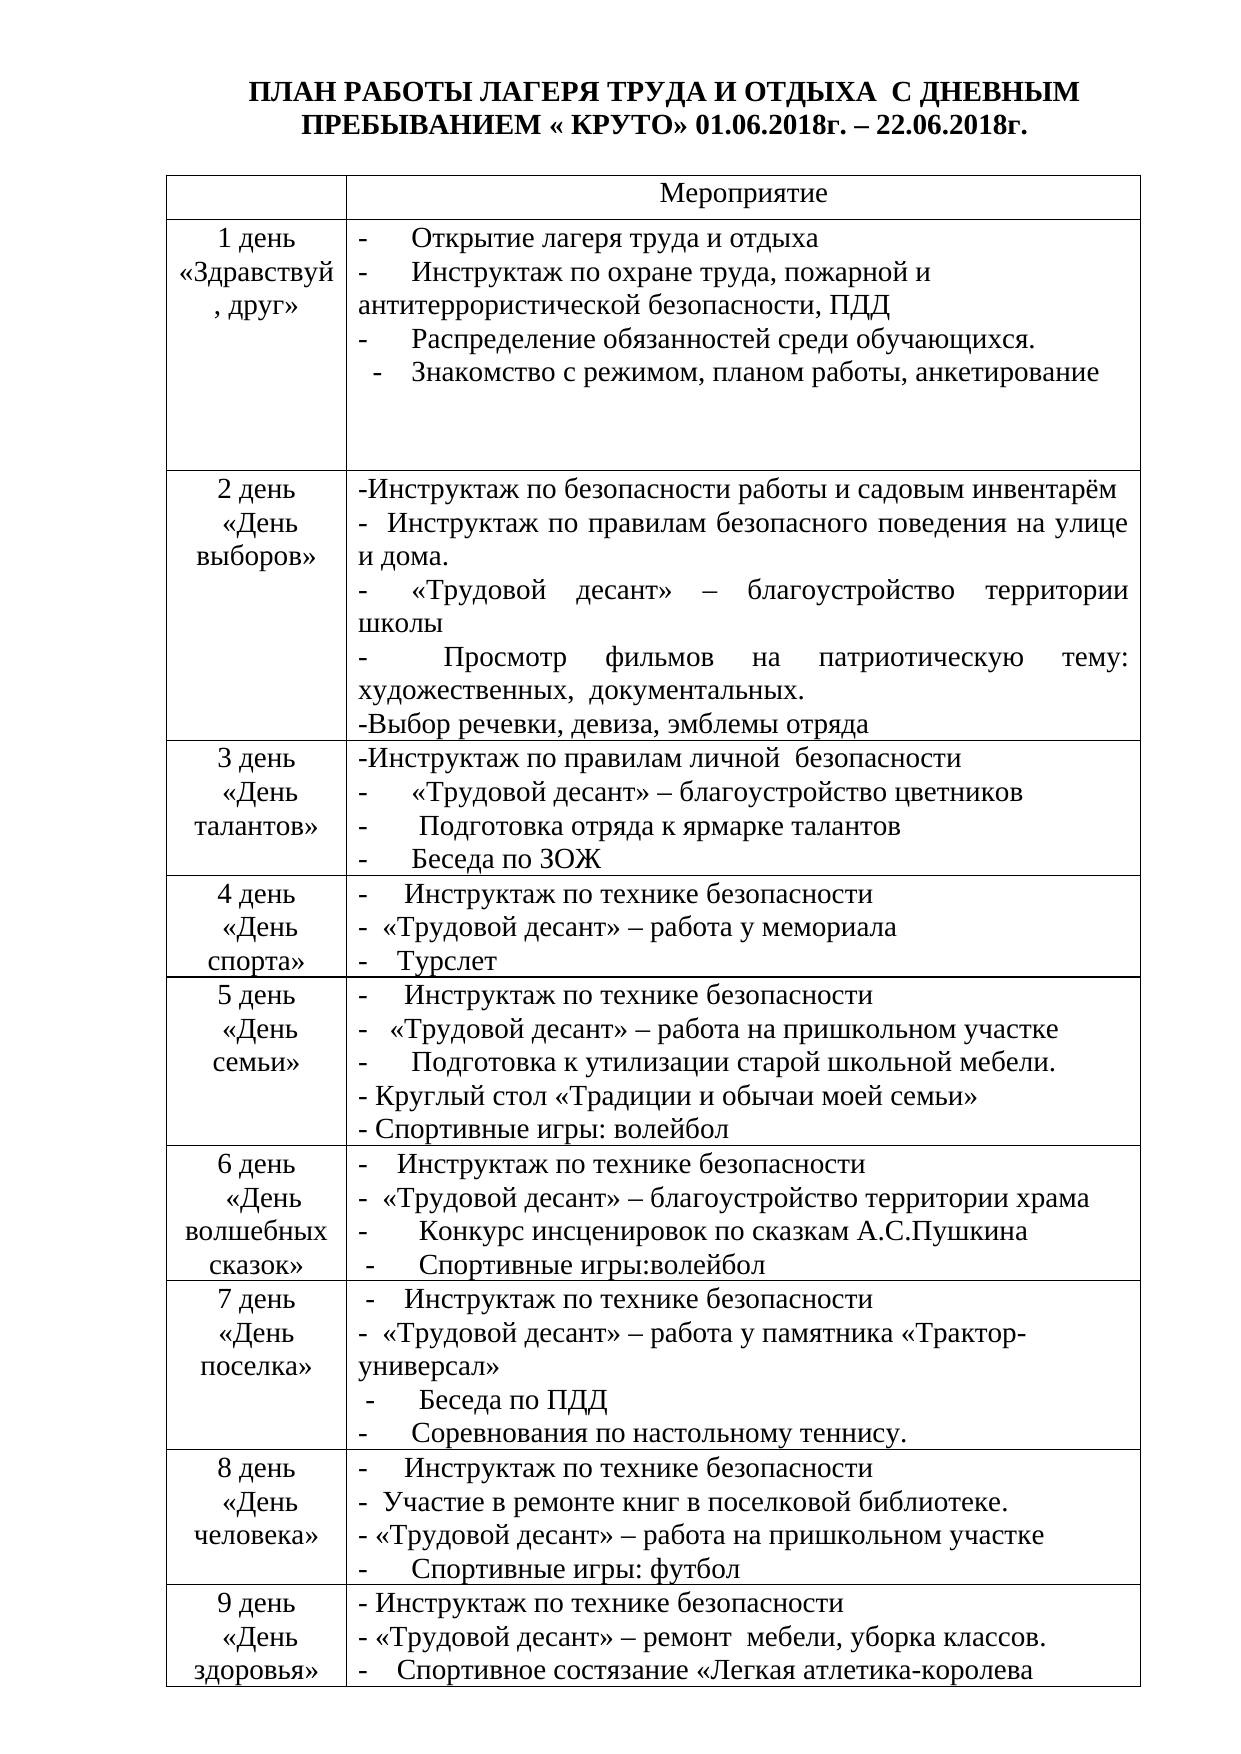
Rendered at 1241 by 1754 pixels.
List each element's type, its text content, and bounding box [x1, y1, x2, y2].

table_cell 2 день «День выборов» [167, 471, 346, 739]
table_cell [167, 1585, 346, 1686]
table_cell 3 день «День талантов» [167, 741, 346, 875]
table_header Мероприятие [347, 176, 1140, 219]
table_header [167, 176, 346, 219]
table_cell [347, 1585, 1140, 1686]
table_cell 8 день «День человека» [167, 1450, 346, 1584]
table_cell 7 день «День поселка» [167, 1281, 346, 1449]
text ПЛАН РАБОТЫ ЛАГЕРЯ ТРУДА И ОТДЫХА С ДНЕВНЫМ ПРЕБЫВАНИЕМ « КРУТО» 01.06.2018г. – 22.06.2018г. [177, 74, 1152, 141]
table_cell 5 день «День семьи» [167, 978, 346, 1145]
table_cell -Инструктаж по правилам личной безопасности - «Трудовой десант» – благоустройство цветников - Подготовка отряда к ярмарке талантов - Беседа по ЗОЖ [347, 741, 1140, 875]
table_cell - Инструктаж по технике безопасности - Участие в ремонте книг в поселковой библиотеке. - «Трудовой десант» – работа на пришкольном участке - Спортивные игры: футбол [347, 1450, 1140, 1584]
table_cell - Инструктаж по технике безопасности - «Трудовой десант» – благоустройство территории храма - Конкурс инсценировок по сказкам А.С.Пушкина - Спортивные игры:волейбол [347, 1146, 1140, 1280]
table_cell 4 день «День спорта» [167, 876, 346, 976]
table_cell - Инструктаж по технике безопасности - «Трудовой десант» – работа у памятника «Трактор-универсал» - Беседа по ПДД - Соревнования по настольному теннису. [347, 1281, 1140, 1449]
table_cell -Инструктаж по безопасности работы и садовым инвентарём - Инструктаж по правилам безопасного поведения на улице и дома. - «Трудовой десант» – благоустройство территории школы - Просмотр фильмов на патриотическую тему: художественных, документальных. -Выбор речевки, девиза, эмблемы отряда [347, 471, 1140, 739]
table_cell - Открытие лагеря труда и отдыха - Инструктаж по охране труда, пожарной и антитеррористической безопасности, ПДД - Распределение обязанностей среди обучающихся. - Знакомство с режимом, планом работы, анкетирование [347, 220, 1140, 470]
table_cell - Инструктаж по технике безопасности - «Трудовой десант» – работа у мемориала - Турслет [347, 876, 1140, 976]
table_cell 6 день «День волшебных сказок» [167, 1146, 346, 1280]
table_cell 1 день «Здравствуй, друг» [167, 220, 346, 470]
table_cell - Инструктаж по технике безопасности - «Трудовой десант» – работа на пришкольном участке - Подготовка к утилизации старой школьной мебели. - Круглый стол «Традиции и обычаи моей семьи» - Спортивные игры: волейбол [347, 978, 1140, 1145]
